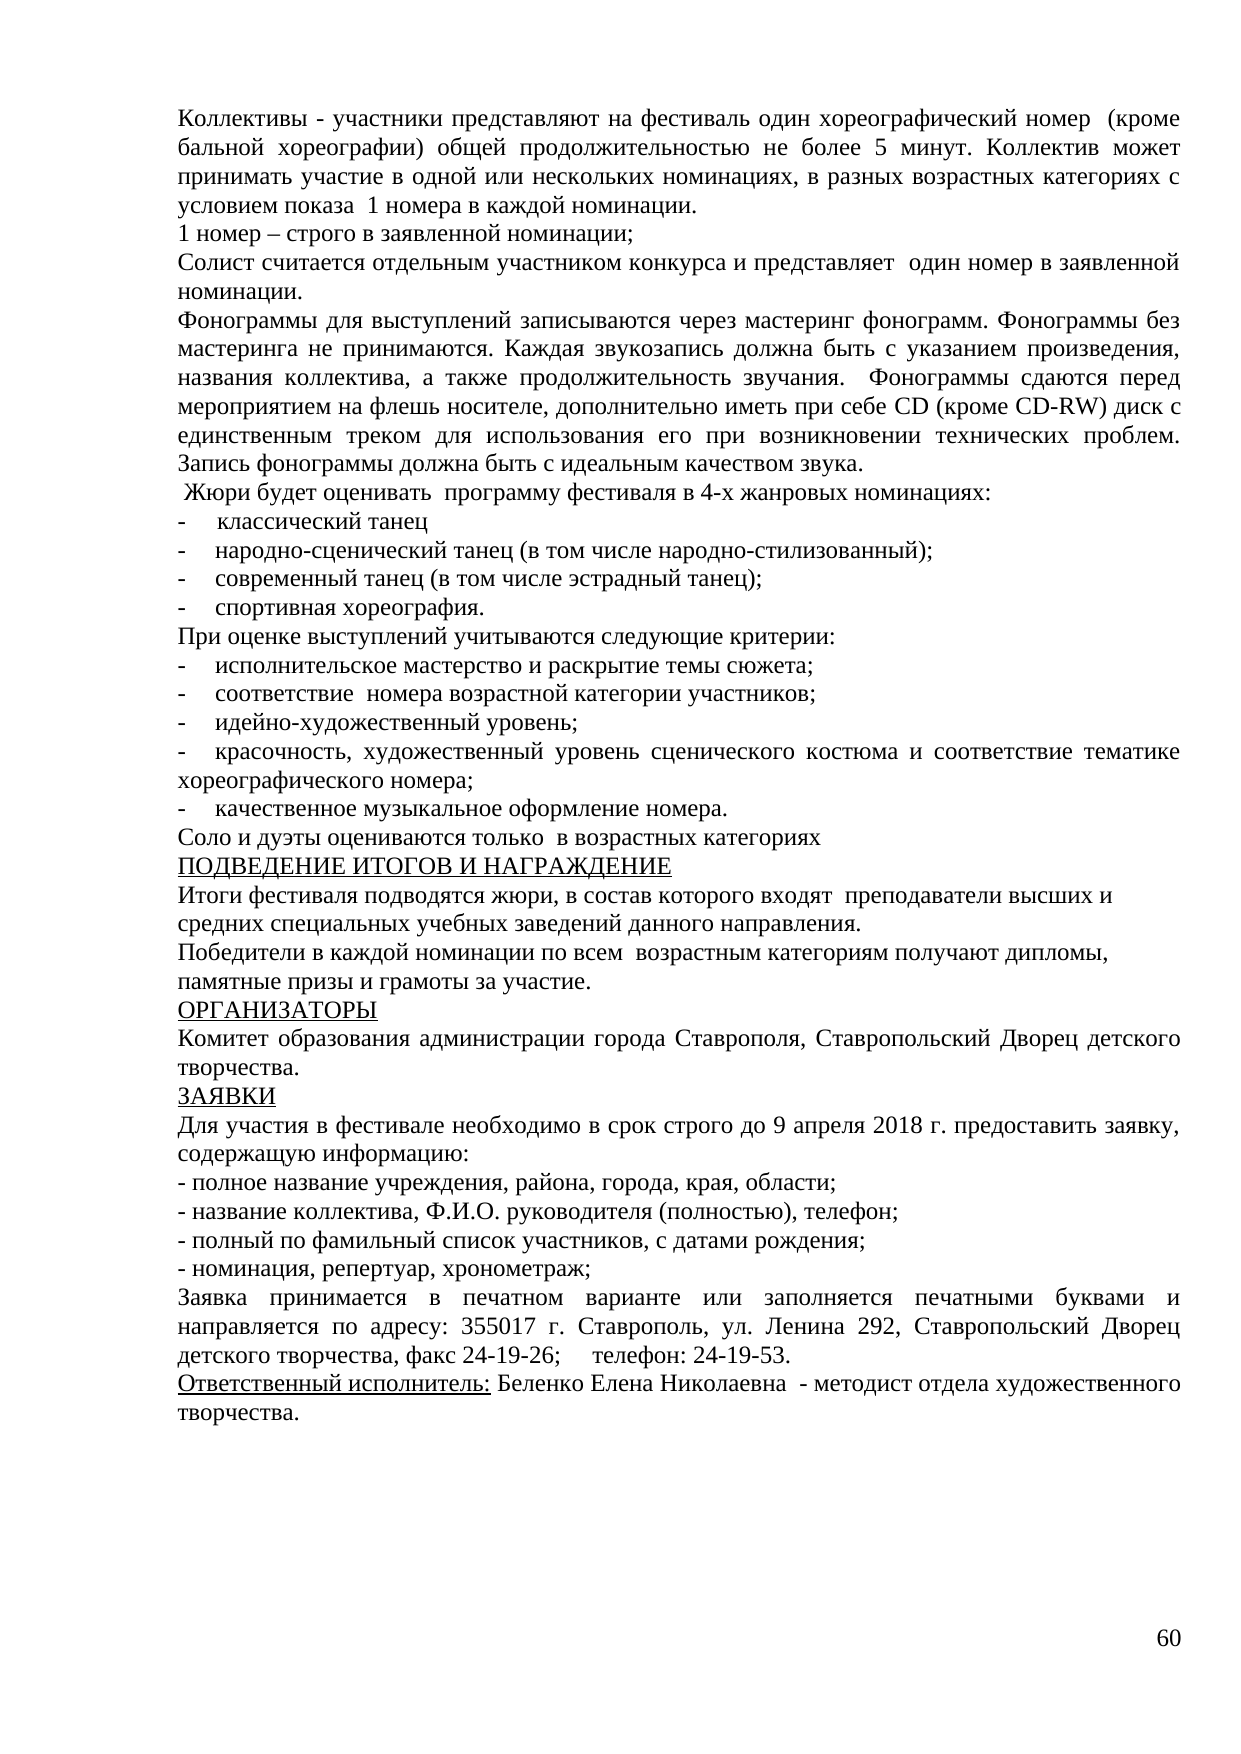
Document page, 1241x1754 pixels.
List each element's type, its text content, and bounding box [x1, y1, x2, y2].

list современный танец (в том числе эстрадный танец); [177, 563, 1181, 592]
text ПОДВЕДЕНИЕ ИТОГОВ И НАГРАЖДЕНИЕ [177, 851, 1181, 880]
text 1 номер – строго в заявленной номинации; [177, 218, 1181, 247]
list спортивная хореография. [177, 592, 1181, 621]
text ОРГАНИЗАТОРЫ [177, 995, 1181, 1023]
text Солист считается отдельным участником конкурса и представляет один номер в заявленной номинации. [177, 247, 1181, 305]
text Ответственный исполнитель: Беленко Елена Николаевна - методист отдела художественного творчества. [177, 1368, 1181, 1426]
text Соло и дуэты оцениваются только в возрастных категориях [177, 822, 1181, 851]
text Заявка принимается в печатном варианте или заполняется печатными буквами и направляется по адресу: . Ставрополь, ул. Ленина 292, Ставропольский Дворец детского творчества, факс 24-19-26; телефон: 24-19-53. [177, 1282, 1181, 1368]
text Фонограммы для выступлений записываются через мастеринг фонограмм. Фонограммы без мастеринга не принимаются. Каждая звукозапись должна быть с указанием произведения, названия коллектива, а также продолжительность звучания. Фонограммы сдаются перед мероприятием на флешь носителе, дополнительно иметь при себе CD (кроме CD-RW) диск с единственным треком для использования его при возникновении технических проблем. Запись фонограммы должна быть с идеальным качеством звука. [177, 305, 1181, 477]
text При оценке выступлений учитываются следующие критерии: [177, 621, 1181, 650]
list соответствие номера возрастной категории участников; [177, 678, 1181, 707]
text Победители в каждой номинации по всем возрастным категориям получают дипломы, памятные призы и грамоты за участие. [177, 937, 1181, 995]
list качественное музыкальное оформление номера. [177, 793, 1181, 822]
text Жюри будет оценивать программу фестиваля в 4-х жанровых номинациях: [177, 477, 1181, 506]
list идейно-художественный уровень; [177, 707, 1181, 736]
list исполнительское мастерство и раскрытие темы сюжета; [177, 650, 1181, 678]
text - полный по фамильный список участников, с датами рождения; [177, 1225, 1181, 1253]
text - номинация, репертуар, хронометраж; [177, 1253, 1181, 1282]
text - полное название учреждения, района, города, края, области; [177, 1167, 1181, 1196]
text Для участия в фестивале необходимо в срок строго до 9 апреля 2018 г. предоставить заявку, содержащую информацию: [177, 1110, 1181, 1167]
text - название коллектива, Ф.И.О. руководителя (полностью), телефон; [177, 1196, 1181, 1225]
text Итоги фестиваля подводятся жюри, в состав которого входят преподаватели высших и средних специальных учебных заведений данного направления. [177, 880, 1181, 937]
text Комитет образования администрации города Ставрополя, Ставропольский Дворец детского творчества. [177, 1023, 1181, 1081]
text Коллективы - участники представляют на фестиваль один хореографический номер (кроме бальной хореографии) общей продолжительностью не более 5 минут. Коллектив может принимать участие в одной или нескольких номинациях, в разных возрастных категориях с условием показа 1 номера в каждой номинации. [177, 103, 1181, 218]
text ЗАЯВКИ [177, 1081, 1181, 1110]
list народно-сценический танец (в том числе народно-стилизованный); [177, 535, 1181, 563]
text - классический танец [177, 506, 1181, 535]
list красочность, художественный уровень сценического костюма и соответствие тематике хореографического номера; [177, 736, 1181, 793]
